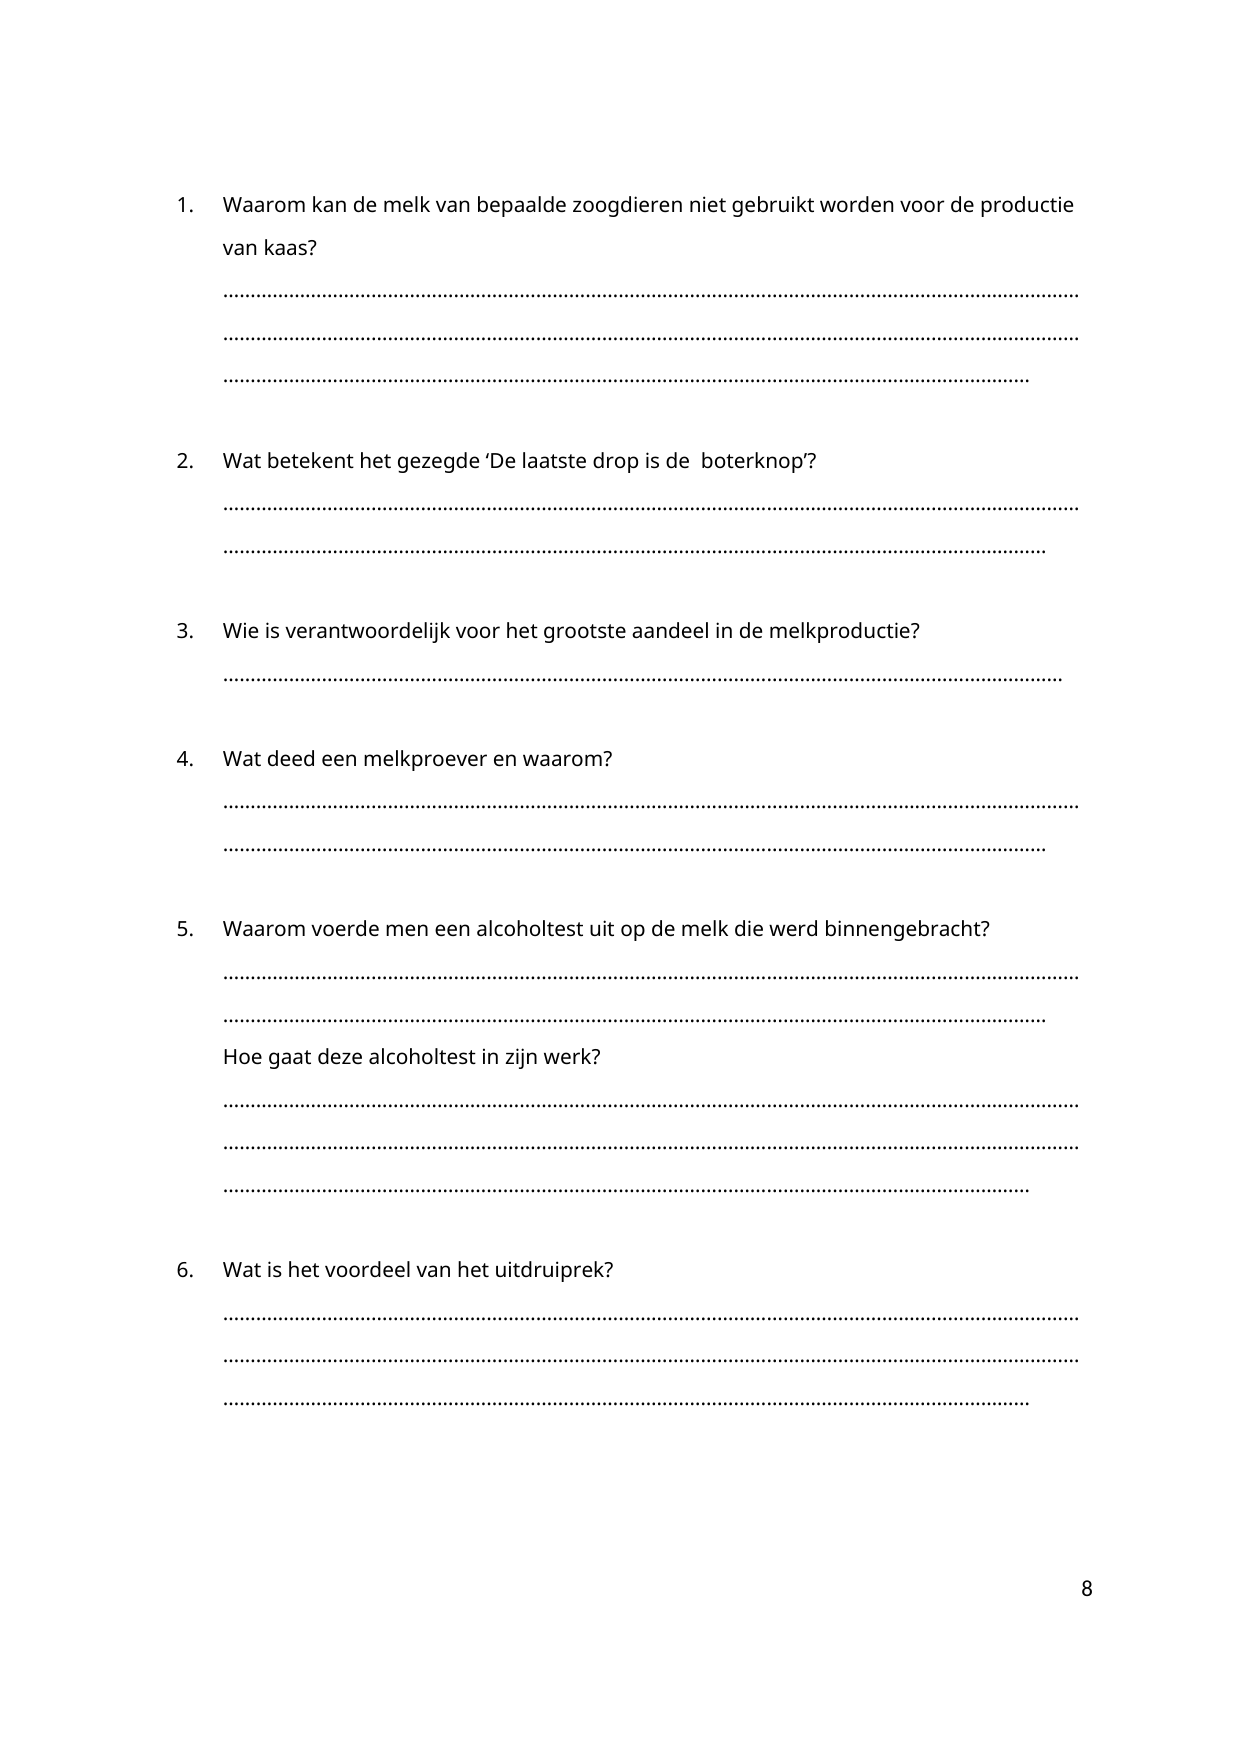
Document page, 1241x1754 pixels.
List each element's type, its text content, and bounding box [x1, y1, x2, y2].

list Wat is het voordeel van het uitdruiprek? ……………………………………………………………………………………………………………………………………………………………………………………………………………………………………………………………………………………………………………………………………………………………………………………………………………………… [185, 1255, 1093, 1412]
list Wat betekent het gezegde ‘De laatste drop is de boterknop’? ……………………………………………………………………………………………………………………………………………………………………………………………………………………………………………………………………………… [185, 446, 1093, 559]
list Waarom kan de melk van bepaalde zoogdieren niet gebruikt worden voor de productie van kaas? ……………………………………………………………………………………………………………………………………………………………………………………………………………………………………………………………………………………………………………………………………………………………………………………………………………………… [185, 190, 1093, 389]
list Waarom voerde men een alcoholtest uit op de melk die werd binnengebracht? [185, 914, 1093, 943]
text ……………………………………………………………………………………………………………………………………………………………………………………………………………………………………………………………………………… Hoe gaat deze alcoholtest in zijn werk? ……………………………………………………………………………………………………………………………………………………………………………………………………………………………………………………………………………………………………………………………………………………………………………………………………………………… [223, 957, 1093, 1198]
list Wie is verantwoordelijk voor het grootste aandeel in de melkproductie? ……………………………………………………………………………………………………………………………………… [185, 616, 1093, 687]
list Wat deed een melkproever en waarom? ……………………………………………………………………………………………………………………………………………………………………………………………………………………………………………………………………………… [185, 744, 1093, 858]
